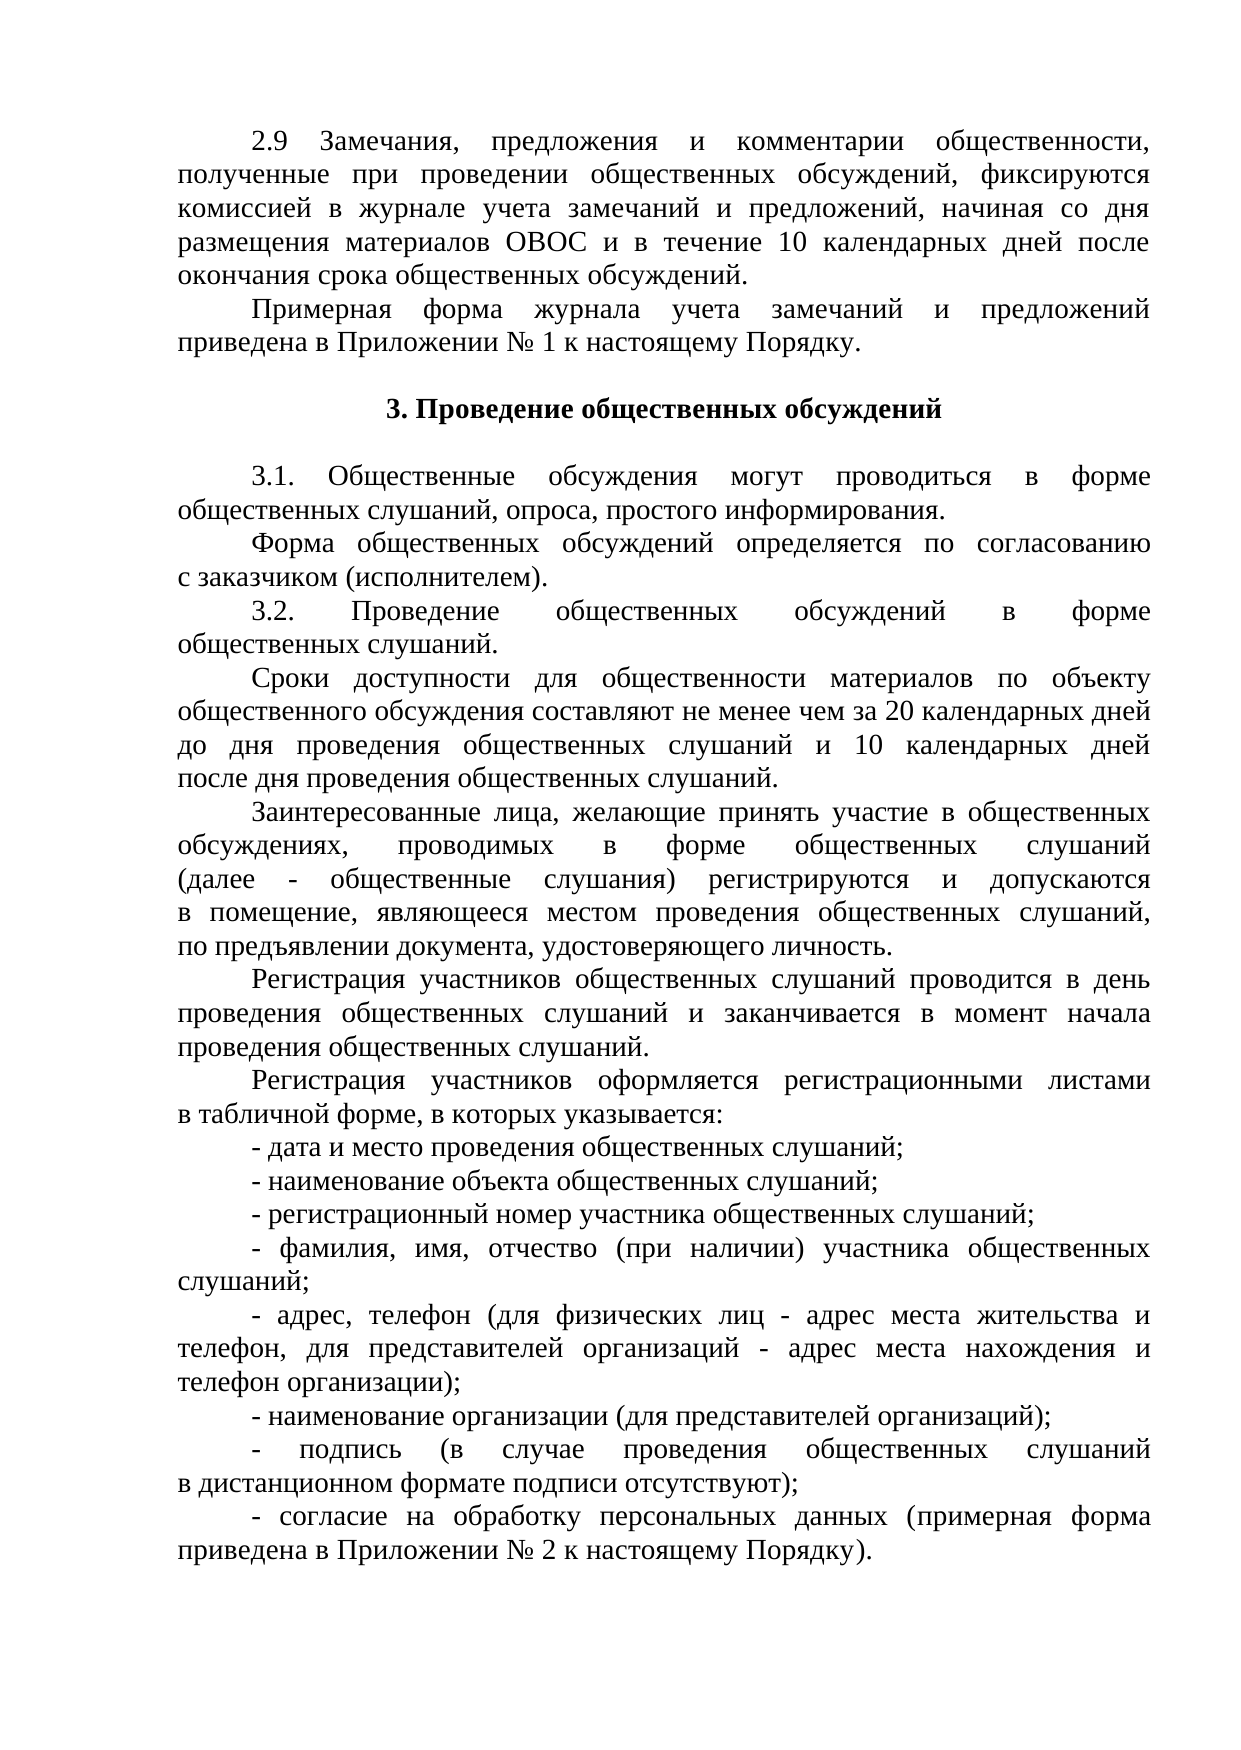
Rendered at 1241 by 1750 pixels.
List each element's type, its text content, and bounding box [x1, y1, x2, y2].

text - дата и место проведения общественных слушаний; [177, 1129, 1152, 1163]
text 3.2. Проведение общественных обсуждений в форме общественных слушаний. [177, 593, 1152, 660]
text Регистрация участников оформляется регистрационными листами в табличной форме, в которых указывается: [177, 1062, 1152, 1129]
text - наименование объекта общественных слушаний; [177, 1163, 1152, 1196]
text 3.1. Общественные обсуждения могут проводиться в форме общественных слушаний, опроса, простого информирования. [177, 458, 1152, 526]
text - подпись (в случае проведения общественных слушаний в дистанционном формате подписи отсутствуют); [177, 1431, 1152, 1498]
text 3. Проведение общественных обсуждений [177, 391, 1152, 425]
text - регистрационный номер участника общественных слушаний; [177, 1196, 1152, 1230]
text Форма общественных обсуждений определяется по согласованию с заказчиком (исполнителем). [177, 526, 1152, 593]
text - адрес, телефон (для физических лиц - адрес места жительства и телефон, для представителей организаций - адрес места нахождения и телефон организации); [177, 1297, 1152, 1398]
text - фамилия, имя, отчество (при наличии) участника общественных слушаний; [177, 1230, 1152, 1297]
text Регистрация участников общественных слушаний проводится в день проведения общественных слушаний и заканчивается в момент начала проведения общественных слушаний. [177, 962, 1152, 1062]
text Сроки доступности для общественности материалов по объекту общественного обсуждения составляют не менее чем за 20 календарных дней до дня проведения общественных слушаний и 10 календарных дней после дня проведения общественных слушаний. [177, 660, 1152, 794]
text - наименование организации (для представителей организаций); [177, 1398, 1152, 1431]
text 2.9 Замечания, предложения и комментарии общественности, полученные при проведении общественных обсуждений, фиксируются комиссией в журнале учета замечаний и предложений, начиная со дня размещения материалов ОВОС и в течение 10 календарных дней после окончания срока общественных обсуждений. [177, 123, 1152, 291]
text Примерная форма журнала учета замечаний и предложений приведена в Приложении № 1 к настоящему Порядку. [177, 291, 1152, 358]
text - согласие на обработку персональных данных (примерная форма приведена в Приложении № 2 к настоящему Порядку). [177, 1498, 1152, 1565]
text Заинтересованные лица, желающие принять участие в общественных обсуждениях, проводимых в форме общественных слушаний (далее - общественные слушания) регистрируются и допускаются в помещение, являющееся местом проведения общественных слушаний, по предъявлении документа, удостоверяющего личность. [177, 794, 1152, 962]
